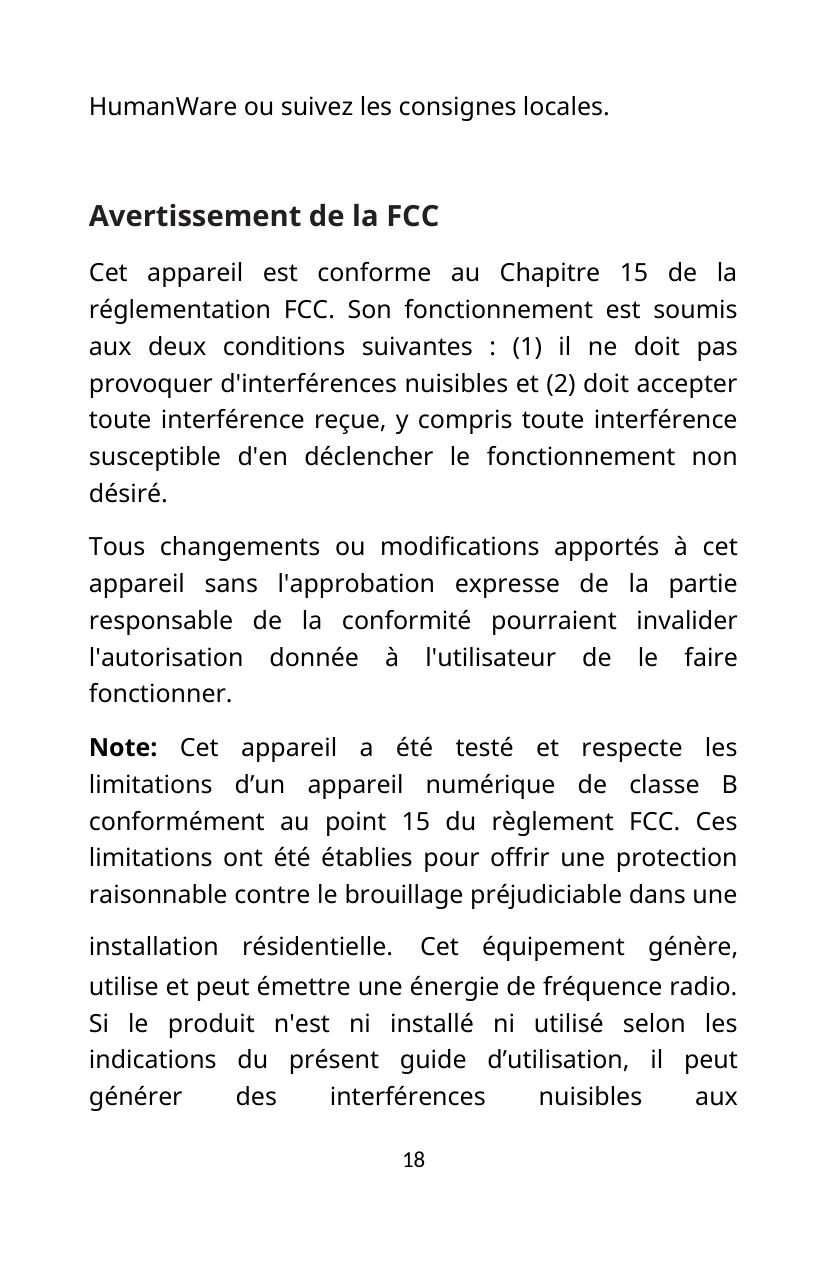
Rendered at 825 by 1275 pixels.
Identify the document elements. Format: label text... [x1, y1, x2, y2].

text Avertissement de la FCC [89, 196, 738, 235]
text Tous changements ou modifications apportés à cet appareil sans l'approbation expresse de la partie responsable de la conformité pourraient invalider l'autorisation donnée à l'utilisateur de le faire fonctionner. [89, 529, 738, 710]
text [89, 89, 738, 123]
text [89, 729, 738, 1113]
text Cet appareil est conforme au Chapitre 15 de la réglementation FCC. Son fonctionnement est soumis aux deux conditions suivantes : (1) il ne doit pas provoquer d'interférences nuisibles et (2) doit accepter toute interférence reçue, y compris toute interférence susceptible d'en déclencher le fonctionnement non désiré. [89, 255, 738, 510]
